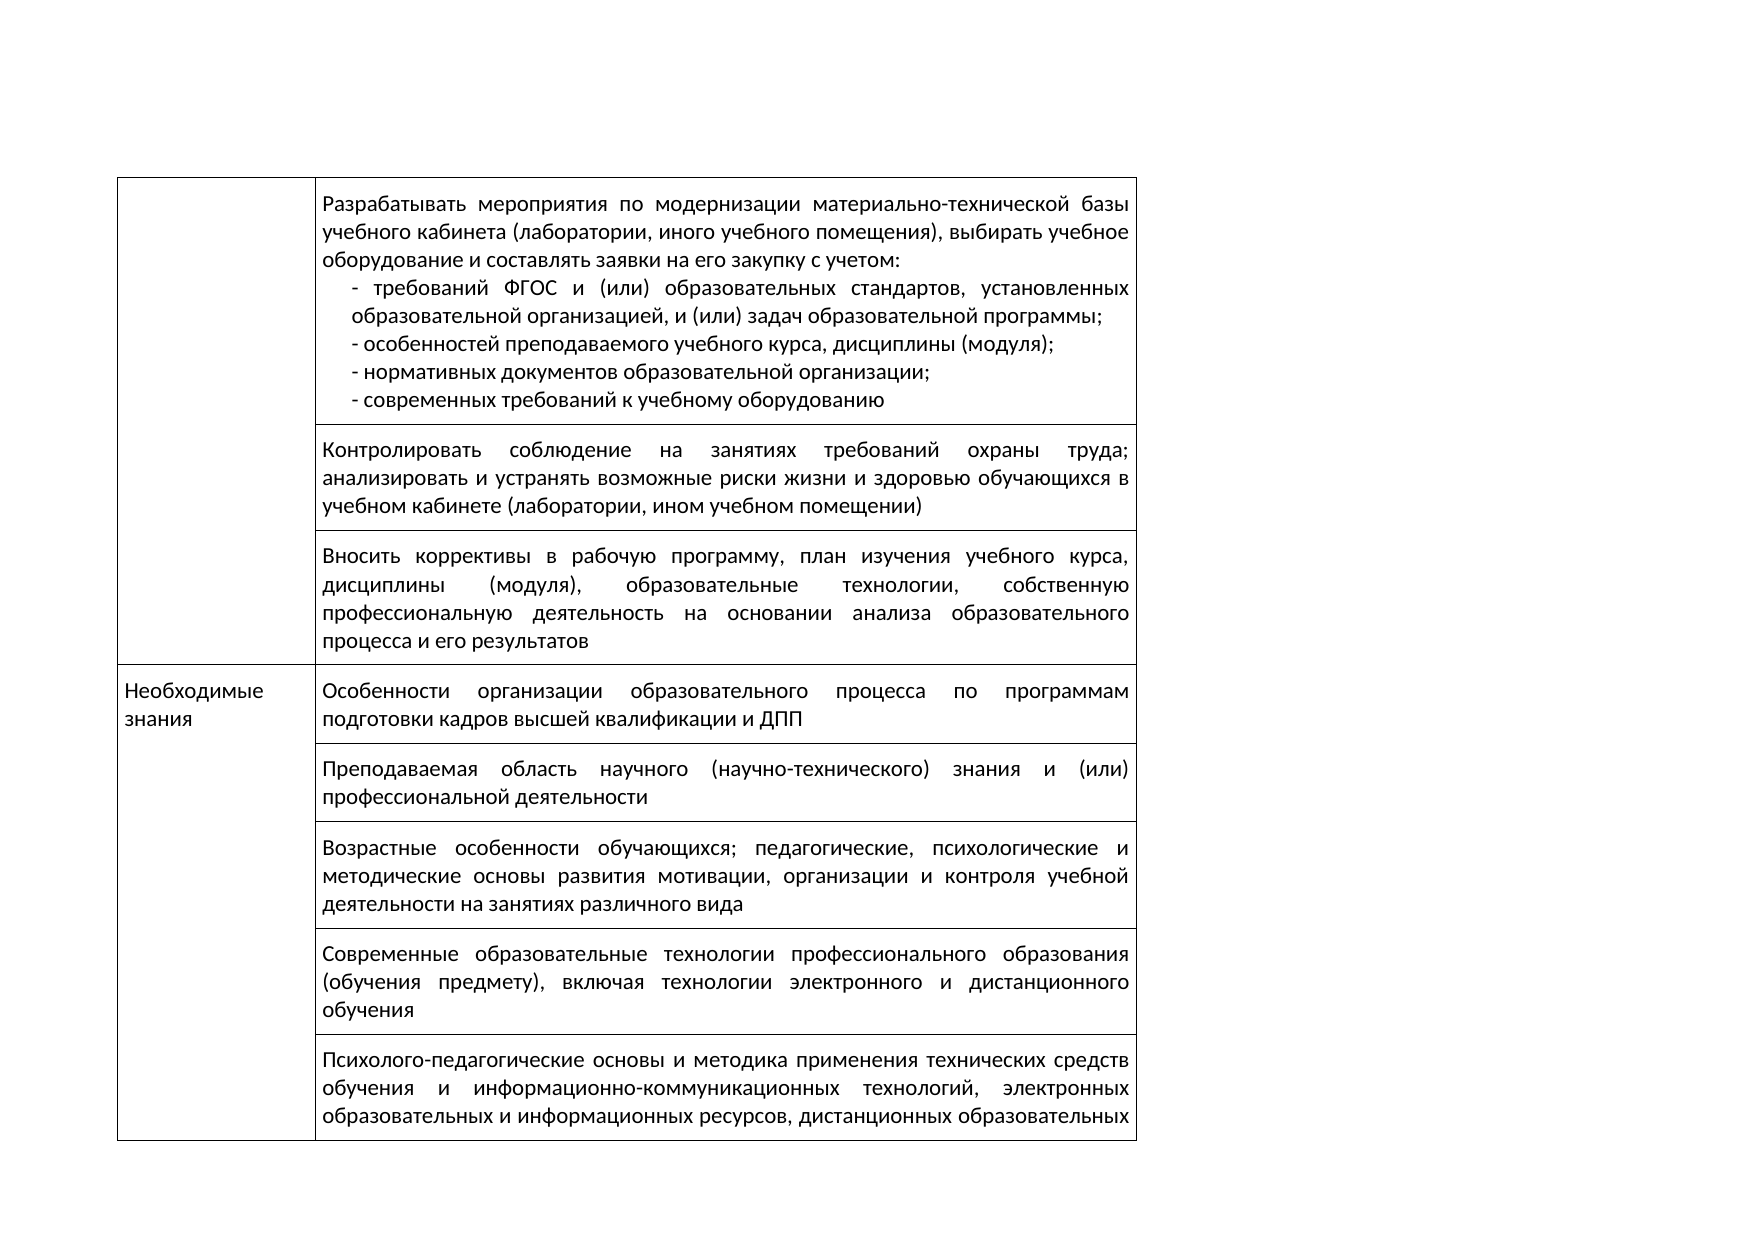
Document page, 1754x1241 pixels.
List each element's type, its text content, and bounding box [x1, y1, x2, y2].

table_cell Разрабатывать мероприятия по модернизации материально-технической базы учебного кабинета (лаборатории, иного учебного помещения), выбирать учебное оборудование и составлять заявки на его закупку с учетом: - требований ФГОС и (или) образовательных стандартов, установленных образовательной организацией, и (или) задач образовательной программы; - особенностей преподаваемого учебного курса, дисциплины (модуля); - нормативных документов образовательной организации; - современных требований к учебному оборудованию [316, 178, 1136, 424]
table_cell Особенности организации образовательного процесса по программам подготовки кадров высшей квалификации и ДПП [316, 665, 1136, 743]
table_cell Контролировать соблюдение на занятиях требований охраны труда; анализировать и устранять возможные риски жизни и здоровью обучающихся в учебном кабинете (лаборатории, ином учебном помещении) [316, 425, 1136, 530]
table_cell Необходимые знания [118, 665, 315, 1140]
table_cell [316, 1035, 1136, 1140]
table_cell Преподаваемая область научного (научно-технического) знания и (или) профессиональной деятельности [316, 744, 1136, 821]
table_cell Вносить коррективы в рабочую программу, план изучения учебного курса, дисциплины (модуля), образовательные технологии, собственную профессиональную деятельность на основании анализа образовательного процесса и его результатов [316, 531, 1136, 664]
table_cell Возрастные особенности обучающихся; педагогические, психологические и методические основы развития мотивации, организации и контроля учебной деятельности на занятиях различного вида [316, 822, 1136, 927]
table_cell Современные образовательные технологии профессионального образования (обучения предмету), включая технологии электронного и дистанционного обучения [316, 929, 1136, 1034]
